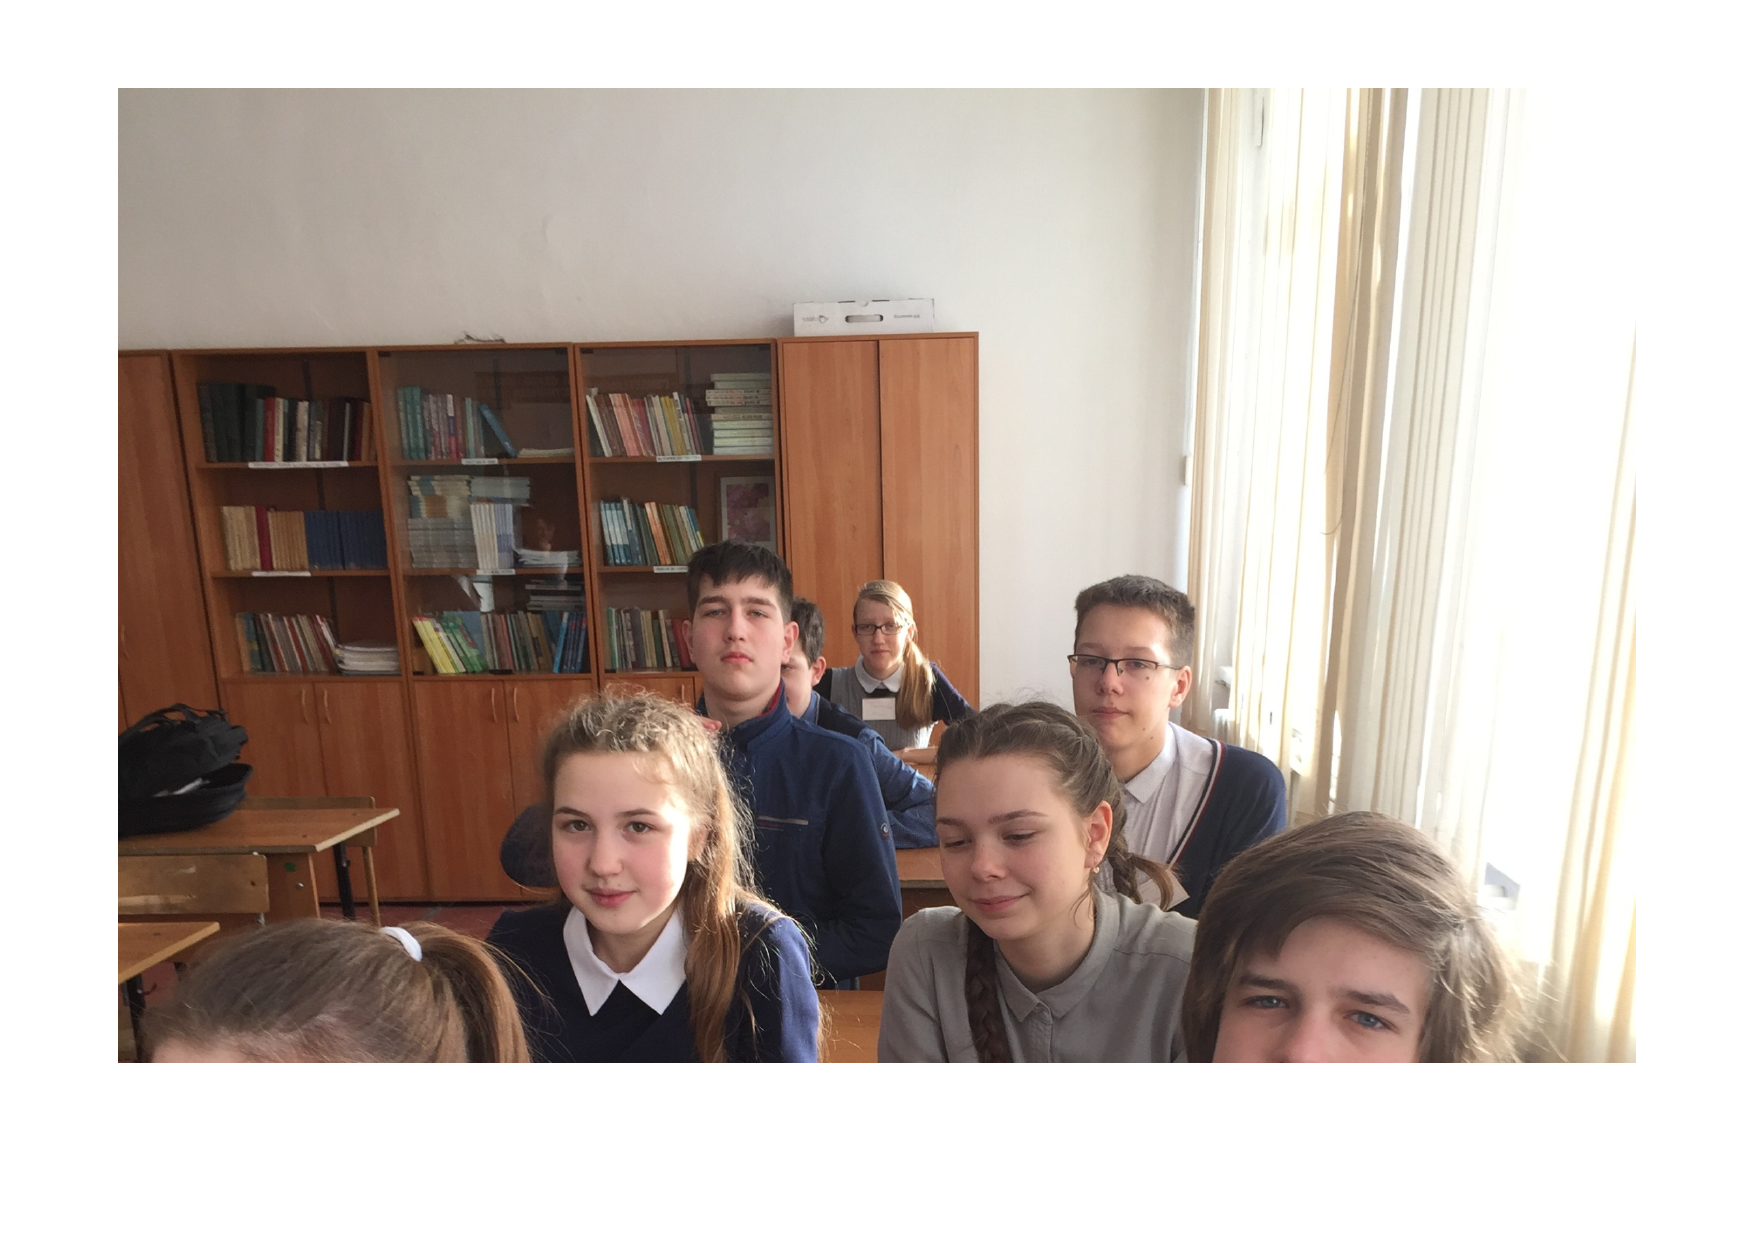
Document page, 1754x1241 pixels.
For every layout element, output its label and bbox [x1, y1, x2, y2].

picture [118, 88, 1636, 1063]
